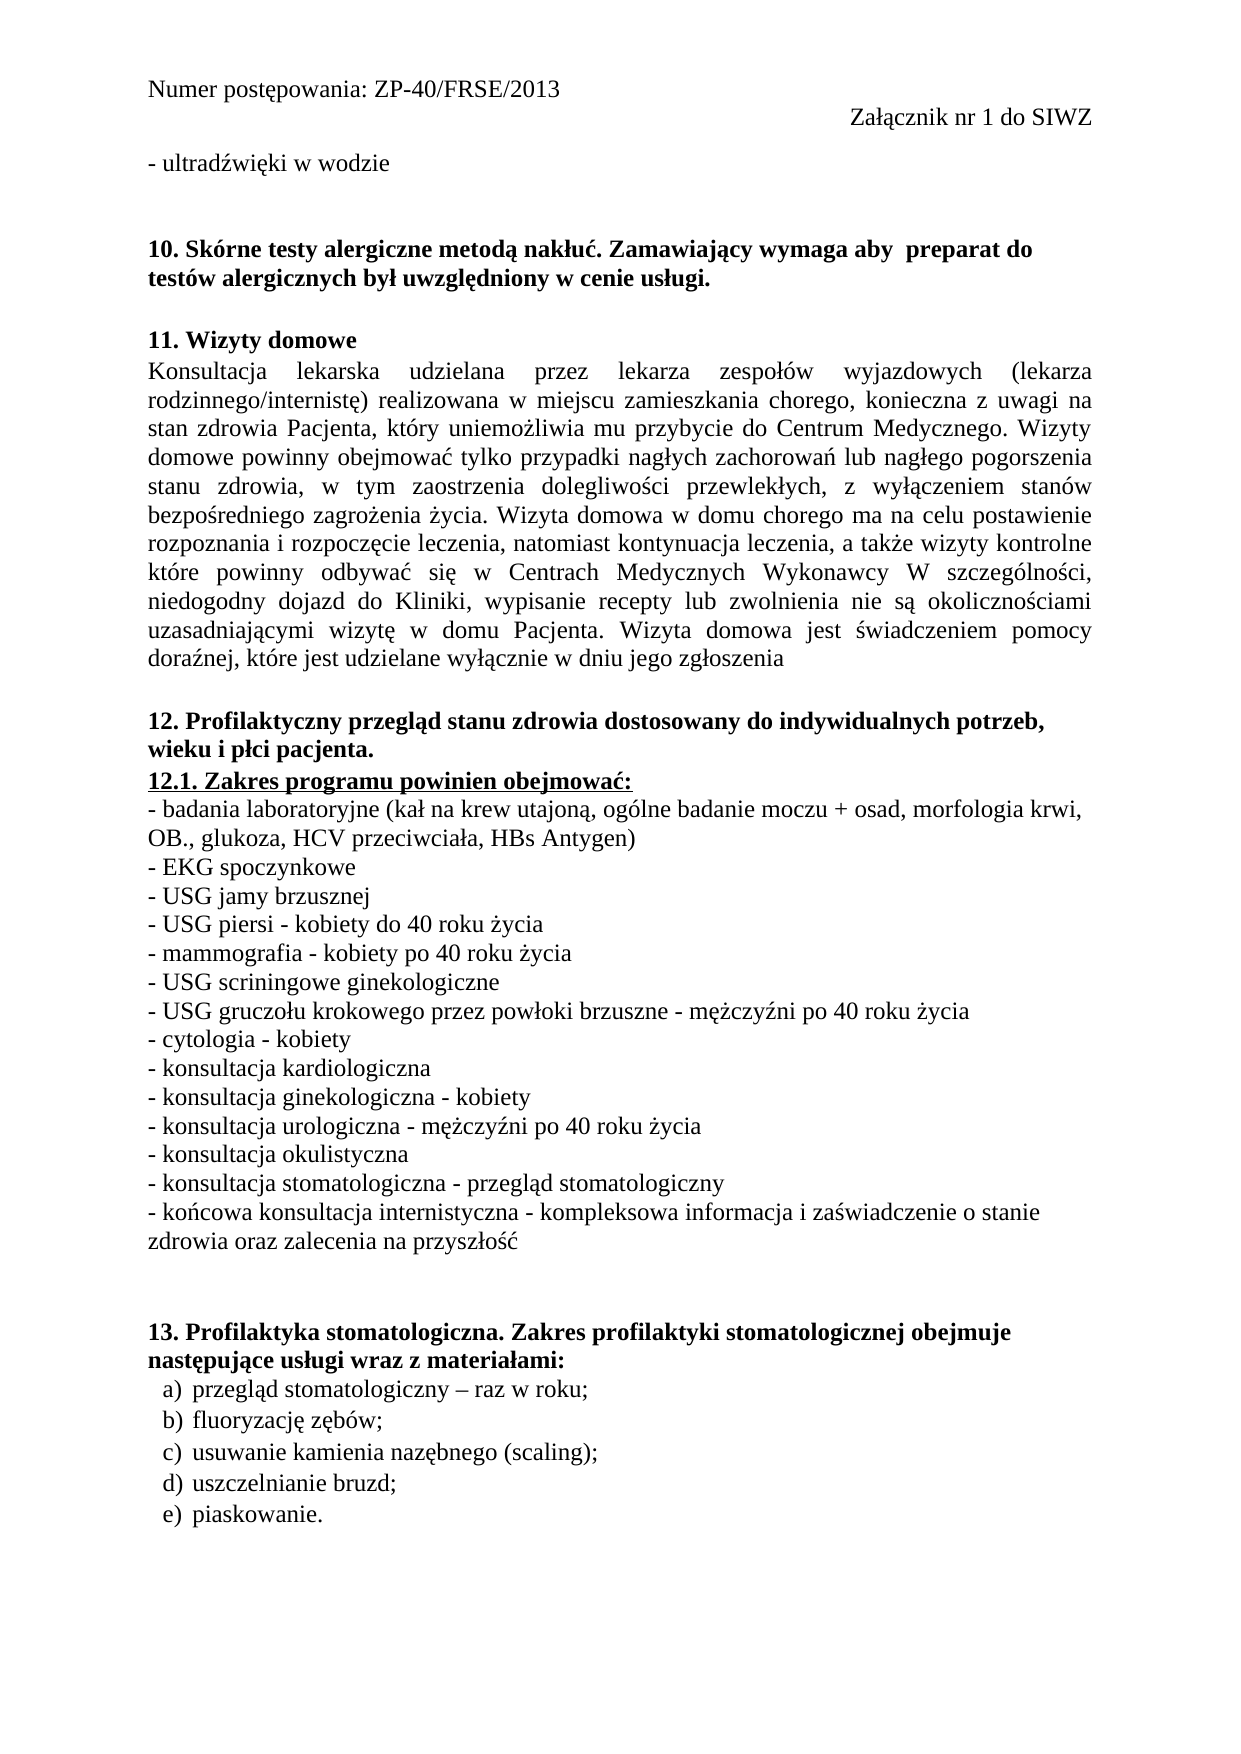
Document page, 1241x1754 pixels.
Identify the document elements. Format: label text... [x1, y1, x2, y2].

text Konsultacja lekarska udzielana przez lekarza zespołów wyjazdowych (lekarza rodzinnego/internistę) realizowana w miejscu zamieszkania chorego, konieczna z uwagi na stan zdrowia Pacjenta, który uniemożliwia mu przybycie do Centrum Medycznego. Wizyty domowe powinny obejmować tylko przypadki nagłych zachorowań lub nagłego pogorszenia stanu zdrowia, w tym zaostrzenia dolegliwości przewlekłych, z wyłączeniem stanów bezpośredniego zagrożenia życia. Wizyta domowa w domu chorego ma na celu postawienie rozpoznania i rozpoczęcie leczenia, natomiast kontynuacja leczenia, a także wizyty kontrolne które powinny odbywać się w Centrach Medycznych Wykonawcy W szczególności, niedogodny dojazd do Kliniki, wypisanie recepty lub zwolnienia nie są okolicznościami uzasadniającymi wizytę w domu Pacjenta. Wizyta domowa jest świadczeniem pomocy doraźnej, które jest udzielane wyłącznie w dniu jego zgłoszenia [148, 356, 1093, 672]
text - ultradźwięki w wodzie [148, 148, 1093, 176]
text 12. Profilaktyczny przegląd stanu zdrowia dostosowany do indywidualnych potrzeb, wieku i płci pacjenta. [148, 706, 1093, 763]
text 10. Skórne testy alergiczne metodą nakłuć. Zamawiający wymaga aby preparat do testów alergicznych był uwzględniony w cenie usługi. [148, 234, 1093, 291]
list przegląd stomatologiczny – raz w roku; [162, 1374, 1093, 1403]
text 11. Wizyty domowe [148, 325, 1093, 354]
text - konsultacja urologiczna - mężczyźni po 40 roku życia [148, 1111, 1093, 1139]
text - mammografia - kobiety po 40 roku życia [148, 938, 1093, 967]
text - USG scriningowe ginekologiczne [148, 967, 1093, 996]
text 13. Profilaktyka stomatologiczna. Zakres profilaktyki stomatologicznej obejmuje następujące usługi wraz z materiałami: [148, 1317, 1093, 1374]
text - konsultacja okulistyczna [148, 1139, 1093, 1168]
text - cytologia - kobiety [148, 1024, 1093, 1053]
text - USG gruczołu krokowego przez powłoki brzuszne - mężczyźni po 40 roku życia [148, 996, 1093, 1024]
text - konsultacja stomatologiczna - przegląd stomatologiczny [148, 1168, 1093, 1197]
text - badania laboratoryjne (kał na krew utajoną, ogólne badanie moczu + osad, morfologia krwi, OB., glukoza, HCV przeciwciała, HBs Antygen) [148, 794, 1093, 852]
text - USG piersi - kobiety do 40 roku życia [148, 909, 1093, 938]
text - konsultacja kardiologiczna [148, 1053, 1093, 1082]
text - końcowa konsultacja internistyczna - kompleksowa informacja i zaświadczenie o stanie zdrowia oraz zalecenia na przyszłość [148, 1197, 1093, 1254]
list piaskowanie. [162, 1499, 1093, 1528]
list uszczelnianie bruzd; [162, 1468, 1093, 1497]
text - konsultacja ginekologiczna - kobiety [148, 1082, 1093, 1111]
list usuwanie kamienia nazębnego (scaling); [162, 1437, 1093, 1466]
text 12.1. Zakres programu powinien obejmować: [148, 766, 1093, 794]
text - USG jamy brzusznej [148, 881, 1093, 909]
text - EKG spoczynkowe [148, 852, 1093, 881]
list fluoryzację zębów; [162, 1406, 1093, 1434]
